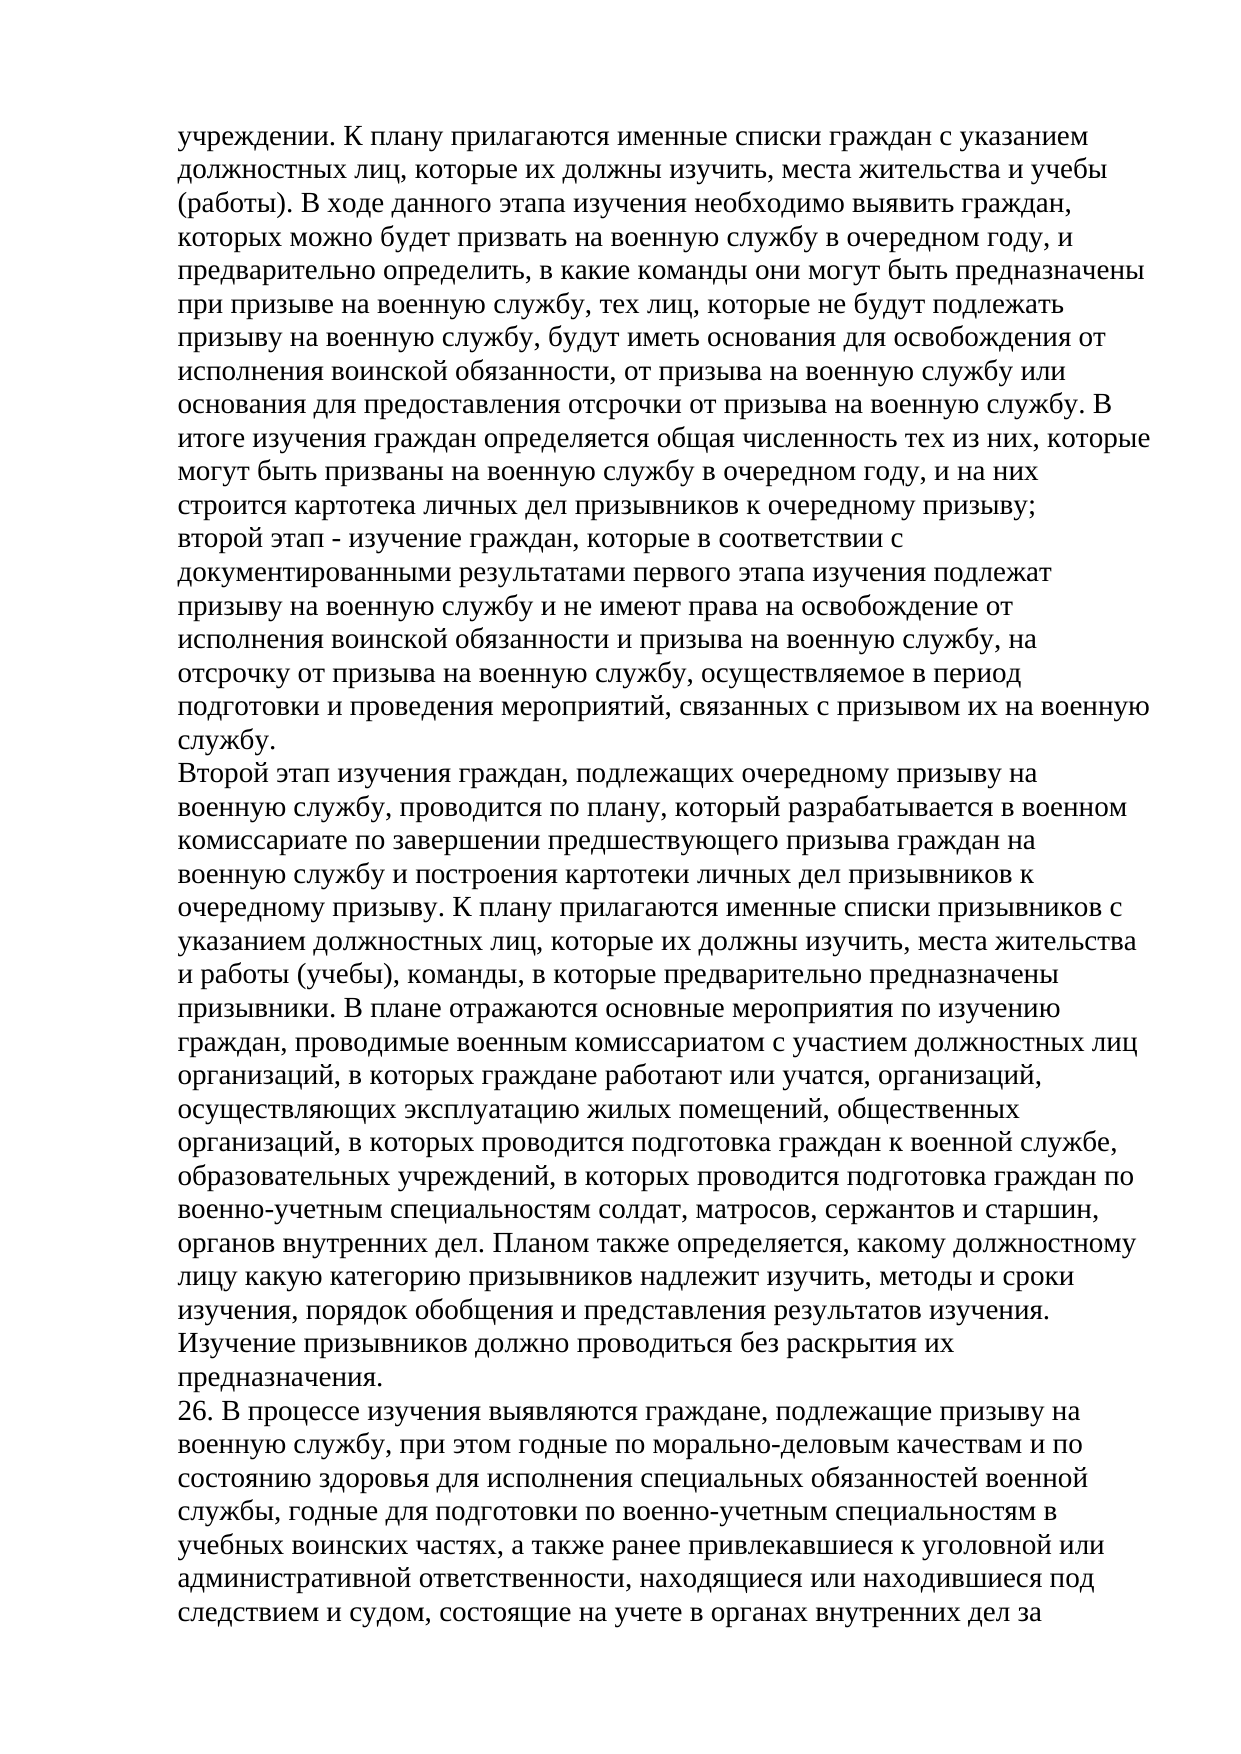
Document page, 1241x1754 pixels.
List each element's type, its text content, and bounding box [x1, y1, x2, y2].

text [177, 1393, 1152, 1627]
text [177, 118, 1152, 521]
text второй этап - изучение граждан, которые в соответствии с документированными результатами первого этапа изучения подлежат призыву на военную службу и не имеют права на освобождение от исполнения воинской обязанности и призыва на военную службу, на отсрочку от призыва на военную службу, осуществляемое в период подготовки и проведения мероприятий, связанных с призывом их на военную службу. [177, 521, 1152, 755]
text Второй этап изучения граждан, подлежащих очередному призыву на военную службу, проводится по плану, который разрабатывается в военном комиссариате по завершении предшествующего призыва граждан на военную службу и построения картотеки личных дел призывников к очередному призыву. К плану прилагаются именные списки призывников с указанием должностных лиц, которые их должны изучить, места жительства и работы (учебы), команды, в которые предварительно предназначены призывники. В плане отражаются основные мероприятия по изучению граждан, проводимые военным комиссариатом с участием должностных лиц организаций, в которых граждане работают или учатся, организаций, осуществляющих эксплуатацию жилых помещений, общественных организаций, в которых проводится подготовка граждан к военной службе, образовательных учреждений, в которых проводится подготовка граждан по военно-учетным специальностям солдат, матросов, сержантов и старшин, органов внутренних дел. Планом также определяется, какому должностному лицу какую категорию призывников надлежит изучить, методы и сроки изучения, порядок обобщения и представления результатов изучения. [177, 755, 1152, 1326]
text Изучение призывников должно проводиться без раскрытия их предназначения. [177, 1326, 1152, 1393]
